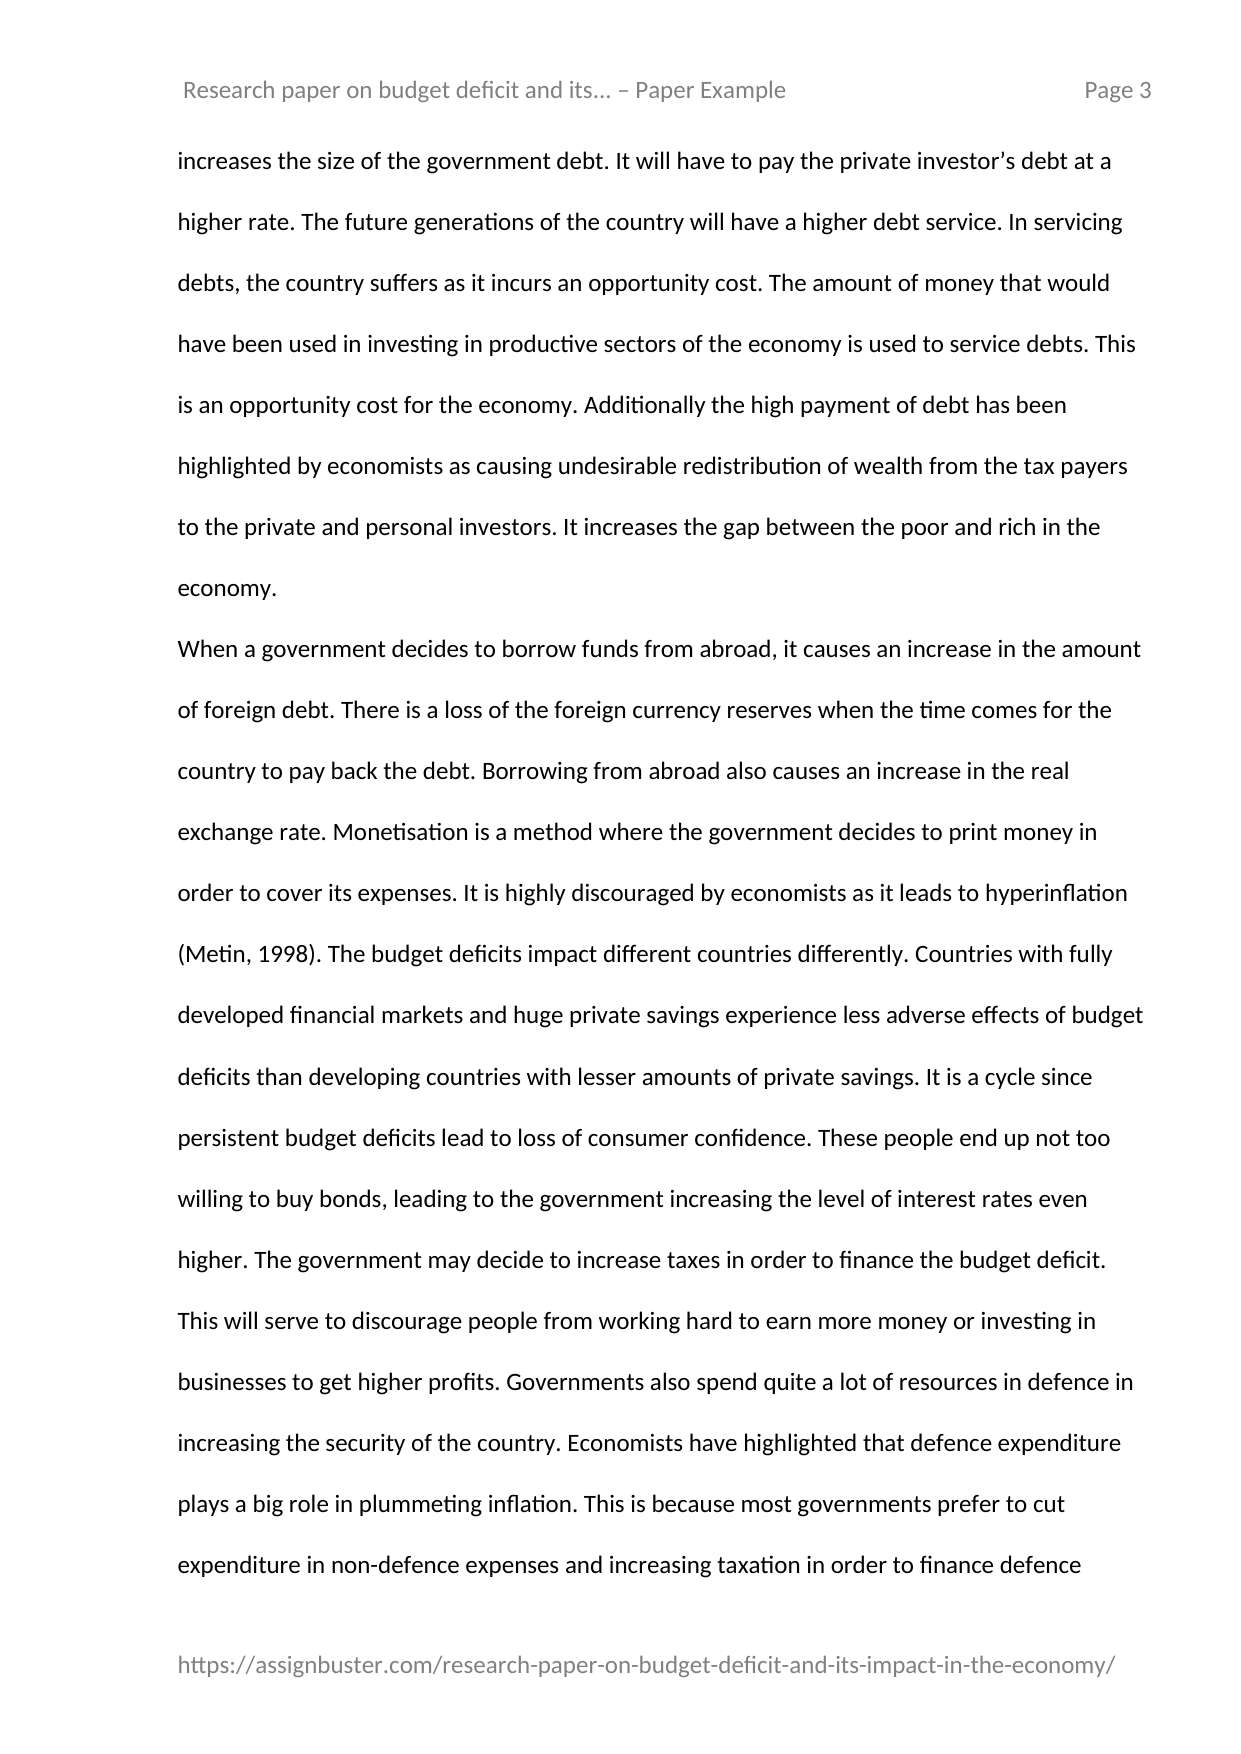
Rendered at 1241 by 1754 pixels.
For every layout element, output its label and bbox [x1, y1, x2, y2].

text [177, 145, 1152, 1579]
